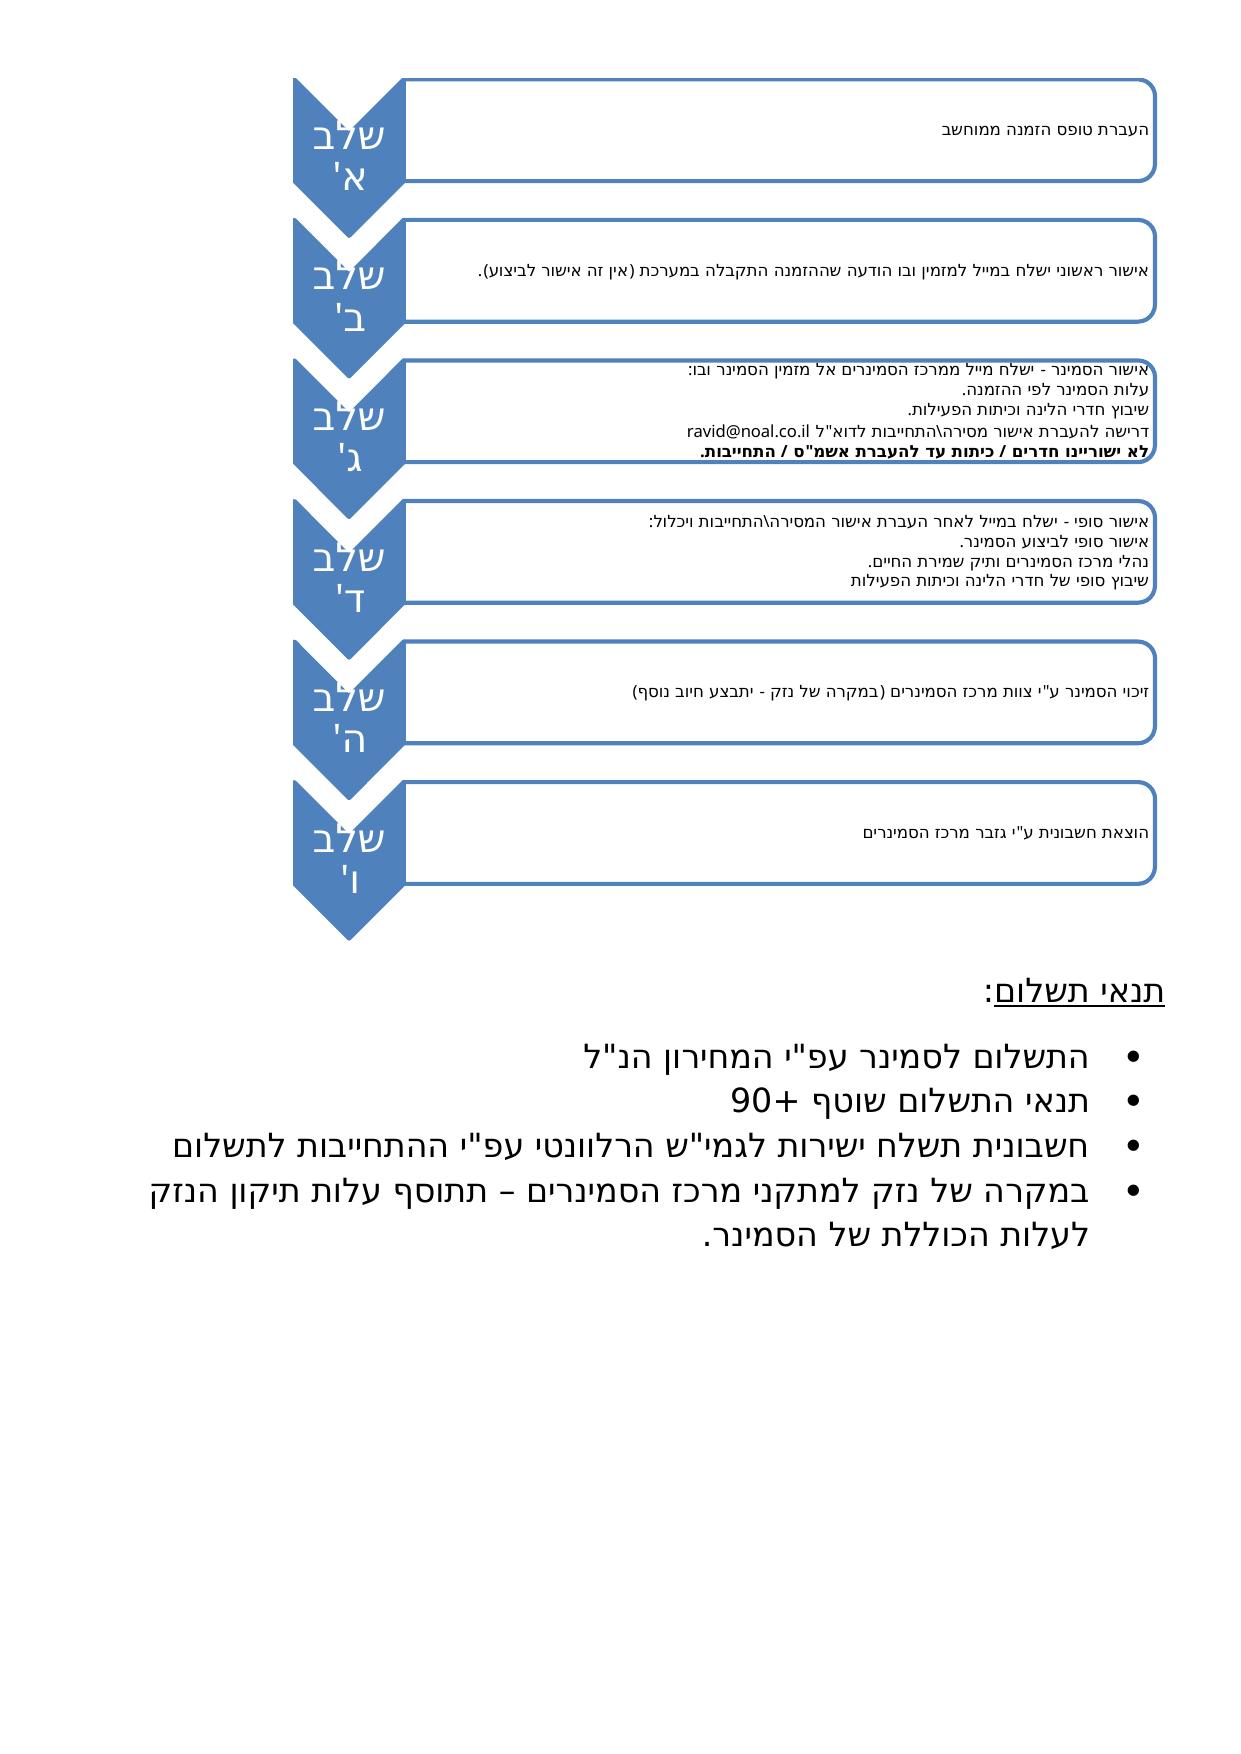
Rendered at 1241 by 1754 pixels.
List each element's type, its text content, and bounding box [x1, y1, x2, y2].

text תנאי תשלום: [75, 972, 1165, 1011]
list במקרה של נזק למתקני מרכז הסמינרים – תתוסף עלות תיקון הנזק לעלות הכוללת של הסמינר. [75, 1171, 1128, 1254]
list תנאי התשלום שוטף +90 [75, 1082, 1128, 1121]
list חשבונית תשלח ישירות לגמי"ש הרלוונטי עפ"י ההתחייבות לתשלום [75, 1127, 1128, 1165]
list התשלום לסמינר עפ"י המחירון הנ"ל [75, 1037, 1128, 1076]
